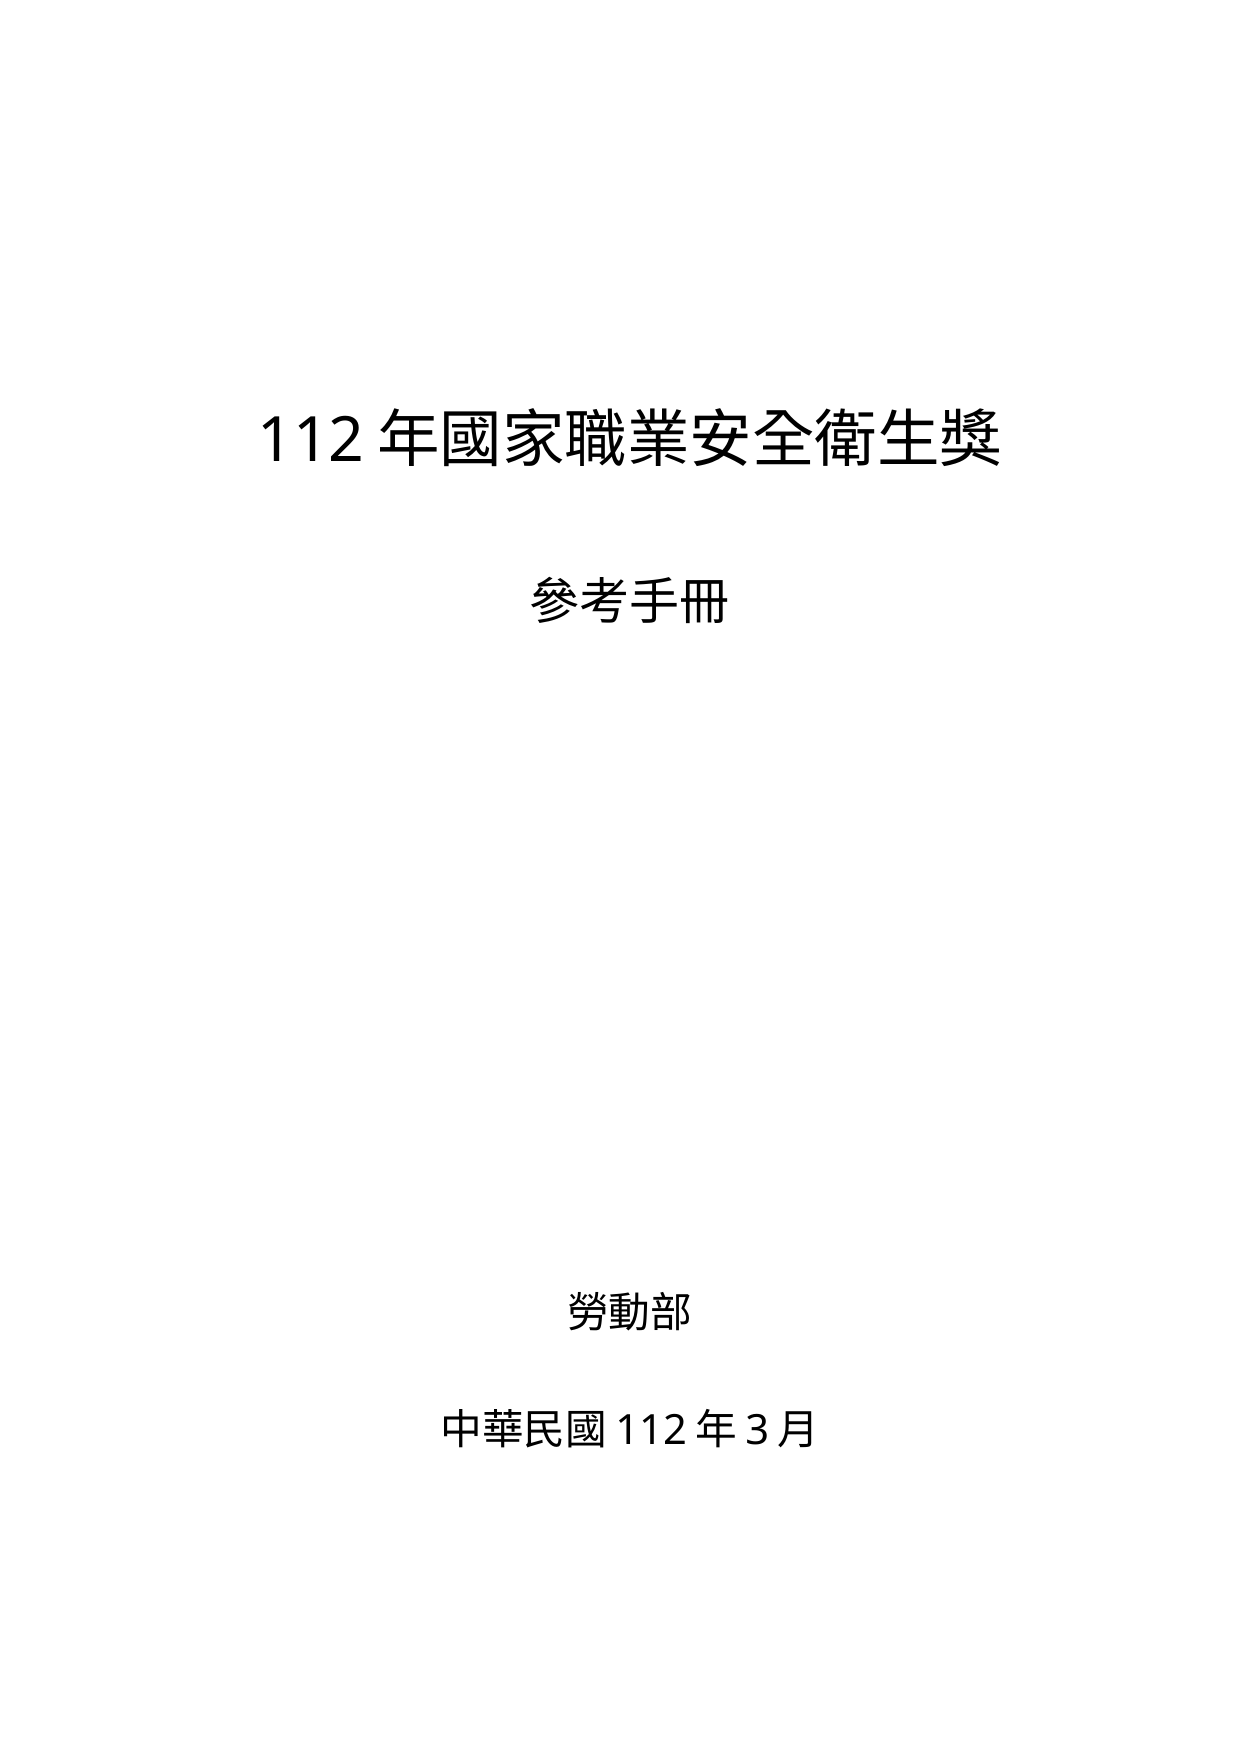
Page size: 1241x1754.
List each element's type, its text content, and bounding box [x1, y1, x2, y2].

text 中華民國112年3月 [137, 1396, 1122, 1457]
text 112年國家職業安全衛生獎 [137, 388, 1122, 479]
text 勞動部 [137, 1279, 1122, 1339]
text 參考手冊 [137, 579, 1122, 629]
